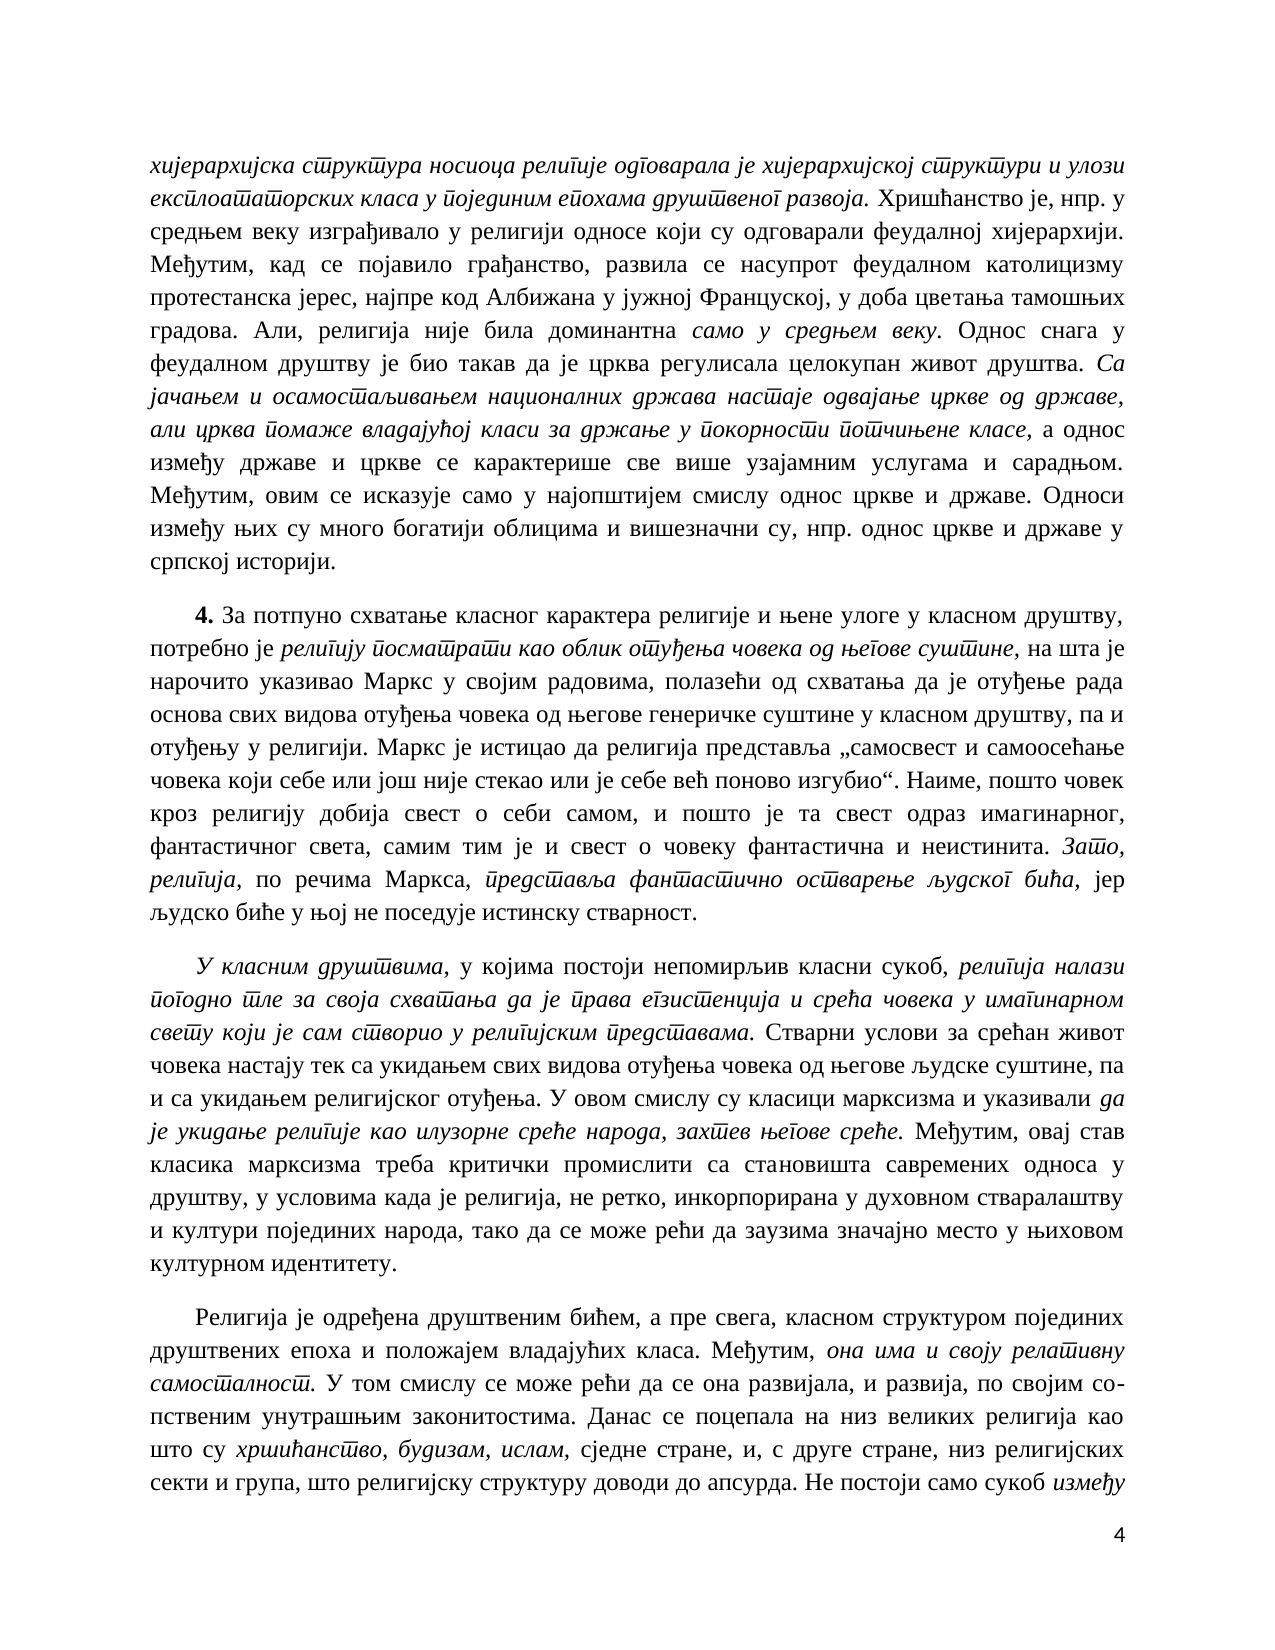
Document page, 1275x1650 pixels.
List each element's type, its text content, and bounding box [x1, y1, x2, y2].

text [150, 150, 1125, 575]
text 4. За потпуно схватање класног карактера религије и њене улоге у класном друштву, потребно је религију посматрати као облик отуђења човека од његове суштине, на шта је нарочито указивао Маркс у својим радовима, полазећи од схватања да је отуђење рада основа свих видова отуђења човека од његове генеричке суштине у класном друштву, па и отуђењу у религији. Маркс је истицао да религија представља „самосвест и самоосећање човека који себе или још није стекао или је себе већ поново изгубио“. Наиме, пошто човек кроз религију добија свест о себи самом, и пошто је та свест одраз имагинарног, фантастичног света, самим тим је и свест о човеку фантастична и неистинита. Зато, религија, по речима Маркса, представља фантастично остварење људског бића, јер људско биће у њој не поседује истинску стварност. [150, 600, 1125, 926]
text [150, 1302, 1125, 1496]
text У класним друштвима, у којима постоји непомирљив класни сукоб, религија налази погодно тле за своја схватања да је права егзистенција и срећа човека у имагинарном свету који је сам створио у религијским представама. Стварни услови за срећан живот човека настају тек са укидањем свих видова отуђења човека од његове људске суштине, па и са укидањем религијског отуђења. У овом смислу су класици марксизма и указивали да је укидање религије као илузорне среће народа, захтев његове среће. Међутим, овај став класика марксизма треба критички промислити са становишта савремених односа у друштву, у условима када је религија, не ретко, инкорпорирана у духовном стваралаштву и култури појединих народа, тако да се може рећи да заузима значајно место у њиховом културном идентитету. [150, 951, 1125, 1277]
